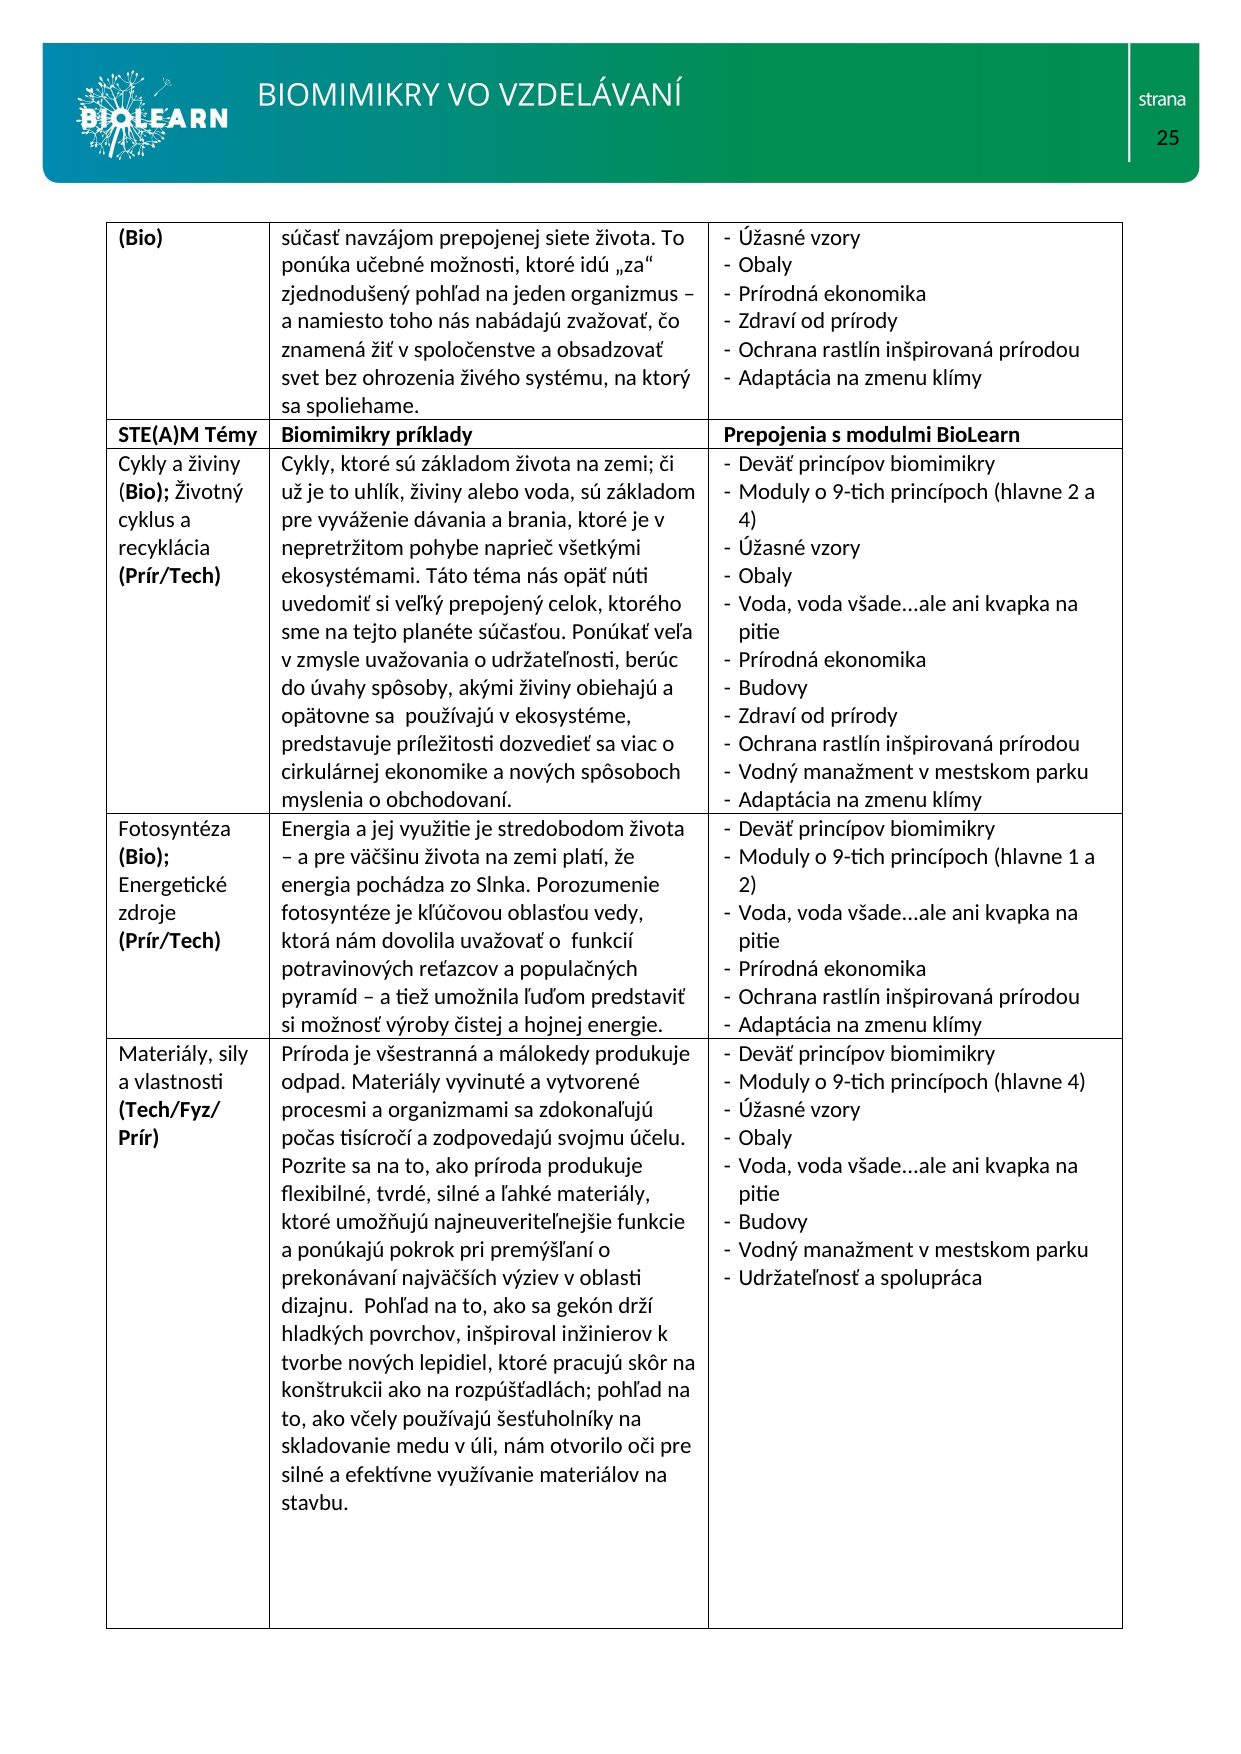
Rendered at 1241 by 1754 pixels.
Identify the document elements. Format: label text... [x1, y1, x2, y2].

picture [1, 1, 1241, 202]
table_cell Prepojenia s modulmi BioLearn [709, 420, 1122, 448]
table_cell Cykly a živiny (Bio); Životný cyklus a recyklácia (Prír/Tech) [107, 449, 269, 813]
table_cell Biomimikry príklady [270, 420, 708, 448]
table_cell Energia a jej využitie je stredobodom života – a pre väčšinu života na zemi platí, že energia pochádza zo Slnka. Porozumenie fotosyntéze je kľúčovou oblasťou vedy, ktorá nám dovolila uvažovať o funkcií potravinových reťazcov a populačných pyramíd – a tiež umožnila ľuďom predstaviť si možnosť výroby čistej a hojnej energie. [270, 814, 708, 1038]
table_cell Cykly, ktoré sú základom života na zemi; či už je to uhlík, živiny alebo voda, sú základom pre vyváženie dávania a brania, ktoré je v nepretržitom pohybe naprieč všetkými ekosystémami. Táto téma nás opäť núti uvedomiť si veľký prepojený celok, ktorého sme na tejto planéte súčasťou. Ponúkať veľa v zmysle uvažovania o udržateľnosti, berúc do úvahy spôsoby, akými živiny obiehajú a opätovne sa používajú v ekosystéme, predstavuje príležitosti dozvedieť sa viac o cirkulárnej ekonomike a nových spôsoboch myslenia o obchodovaní. [270, 449, 708, 813]
table_cell Fotosyntéza (Bio); Energetické zdroje (Prír/Tech) [107, 814, 269, 1038]
table_cell Deväť princípov biomimikry Moduly o 9-tich princípoch (hlavne 1 a 2) Voda, voda všade...ale ani kvapka na pitie Prírodná ekonomika Ochrana rastlín inšpirovaná prírodou Adaptácia na zmenu klímy [709, 814, 1122, 1038]
table_cell Materiály, sily a vlastnosti (Tech/Fyz/ Prír) [107, 1039, 269, 1628]
table_cell Biodiverzita a ekosystémy (Bio) [107, 223, 269, 419]
table_cell STE(A)M Témy [107, 420, 269, 448]
table_cell Deväť princípov biomimikry Moduly o 9-tich princípoch (hlavne 2 a 4) Úžasné vzory Obaly Voda, voda všade...ale ani kvapka na pitie Prírodná ekonomika Budovy Zdraví od prírody Ochrana rastlín inšpirovaná prírodou Vodný manažment v mestskom parku Adaptácia na zmenu klímy [709, 449, 1122, 813]
